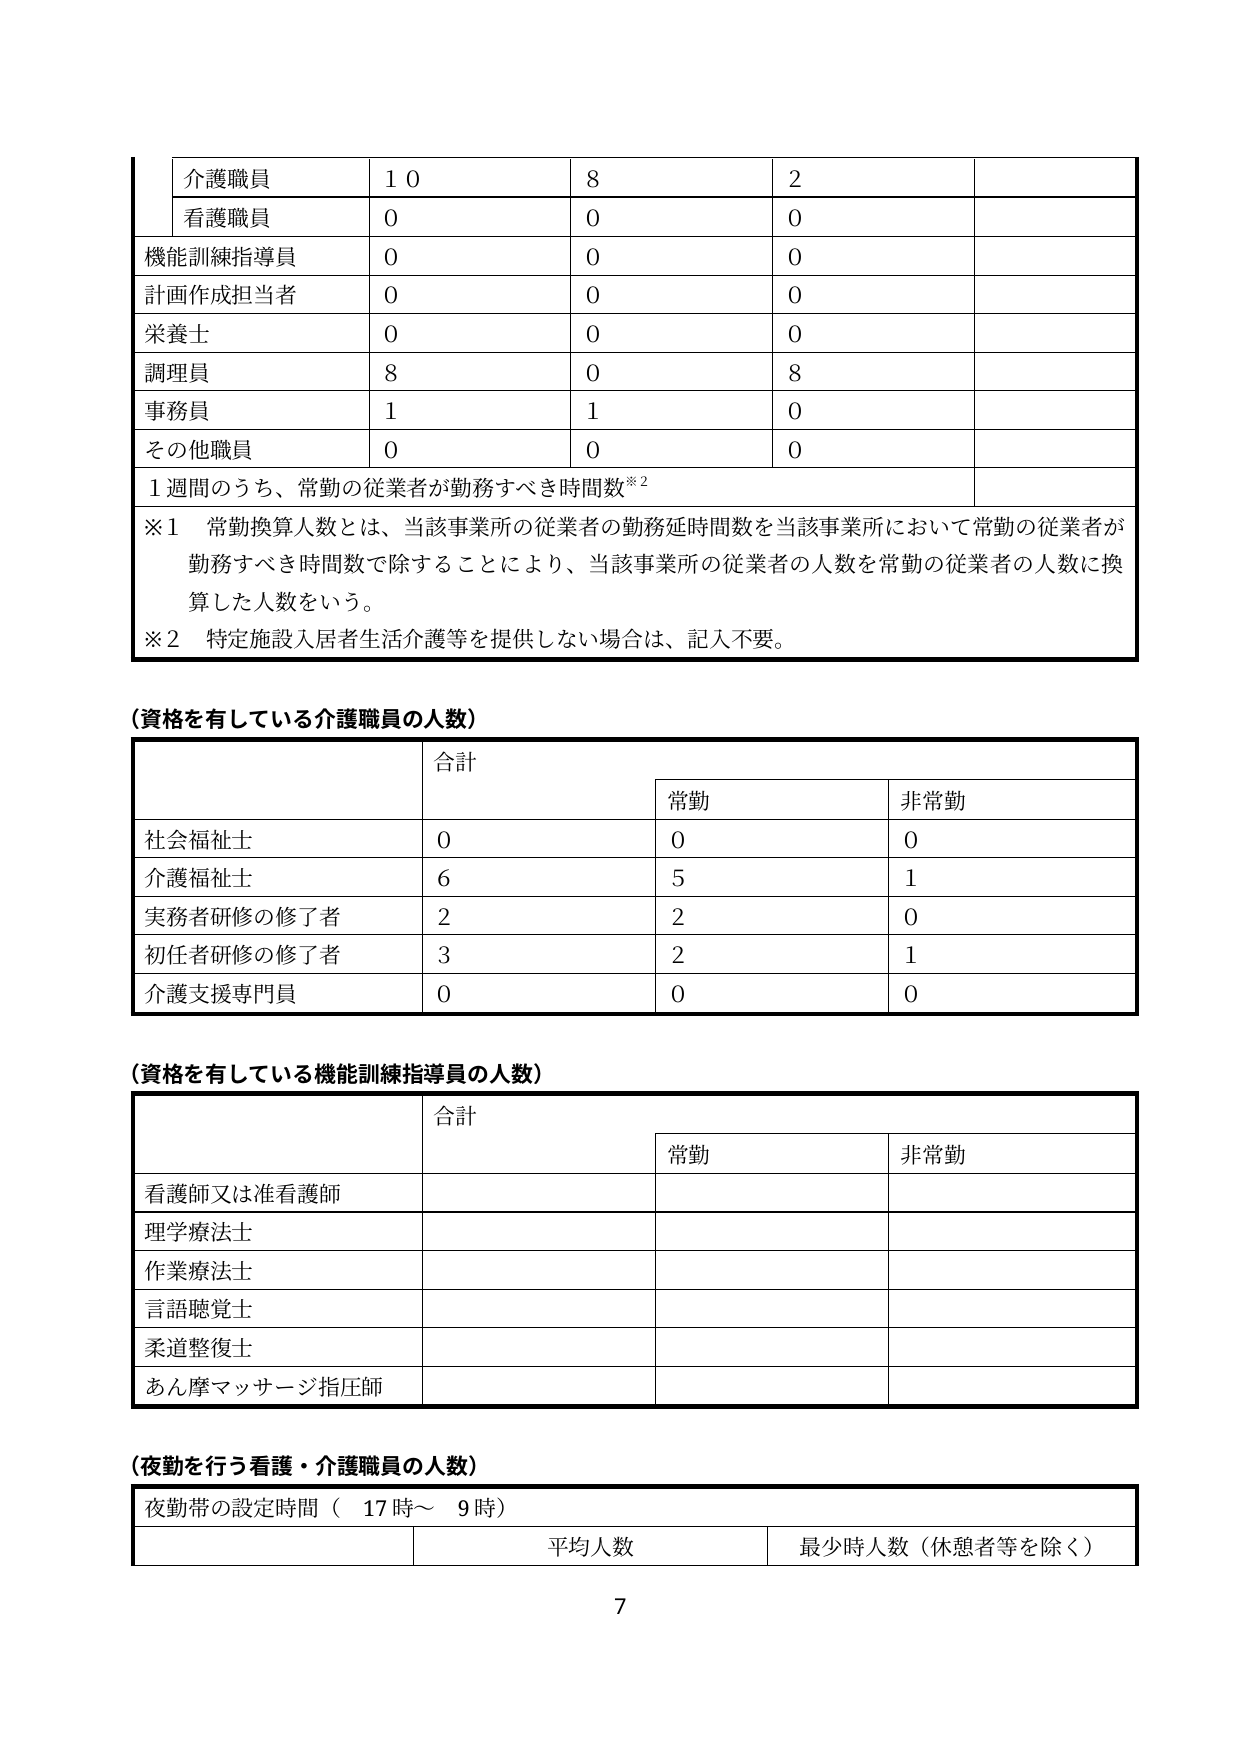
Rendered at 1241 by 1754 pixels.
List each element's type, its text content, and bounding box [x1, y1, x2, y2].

table_cell ０ [571, 353, 772, 390]
table_cell １０ [370, 158, 570, 196]
table_cell ０ [773, 314, 974, 352]
table_cell [423, 1174, 655, 1211]
text （資格を有している機能訓練指導員の人数） [118, 1054, 1122, 1091]
table_cell 常勤 [656, 780, 888, 819]
table_cell [975, 198, 1135, 236]
table_cell [889, 1328, 1135, 1366]
table_cell 最少時人数（休憩者等を除く） [768, 1527, 1135, 1564]
table_cell 作業療法士 [135, 1251, 422, 1288]
table_cell １週間のうち、常勤の従業者が勤務すべき時間数※２ [135, 468, 974, 506]
table_cell ０ [889, 897, 1135, 934]
table_cell 事務員 [135, 391, 369, 429]
table_cell [423, 1213, 655, 1250]
table_cell ８ [370, 353, 570, 390]
table_cell その他職員 [135, 430, 369, 467]
table_cell ０ [423, 974, 655, 1011]
table_cell ※１ 常勤換算人数とは、当該事業所の従業者の勤務延時間数を当該事業所において常勤の従業者が勤務すべき時間数で除することにより、当該事業所の従業者の人数を常勤の従業者の人数に換算した人数をいう。 ※２ 特定施設入居者生活介護等を提供しない場合は、記入不要。 [135, 507, 1135, 657]
table_cell 非常勤 [889, 780, 1135, 819]
table_cell ０ [656, 974, 888, 1011]
table_cell [975, 468, 1135, 506]
text （夜勤を行う看護・介護職員の人数） [118, 1446, 1122, 1484]
table_cell 実務者研修の修了者 [135, 897, 422, 934]
table_cell ０ [773, 276, 974, 313]
table_cell 理学療法士 [135, 1213, 422, 1250]
table_cell ０ [370, 314, 570, 352]
table_cell ０ [571, 198, 772, 236]
table_cell [135, 1527, 413, 1564]
table_cell [889, 1251, 1135, 1288]
table_cell [423, 1367, 655, 1404]
table_cell ０ [370, 237, 570, 274]
table_cell ０ [656, 820, 888, 857]
table_cell [135, 199, 172, 236]
table_cell 介護福祉士 [135, 858, 422, 896]
table_cell ５ [656, 858, 888, 896]
table_cell ８ [773, 353, 974, 390]
table_cell 看護師又は准看護師 [135, 1174, 422, 1211]
table_cell [975, 158, 1135, 196]
table_cell 平均人数 [414, 1527, 767, 1564]
table_cell ０ [571, 314, 772, 352]
table_cell [975, 391, 1135, 429]
table_cell 常勤 [656, 1134, 888, 1173]
table_cell [135, 159, 172, 196]
table_cell ３ [423, 935, 655, 973]
table_cell ０ [370, 198, 570, 236]
text （資格を有している介護職員の人数） [118, 699, 1122, 737]
table_cell １ [889, 935, 1135, 973]
table_cell 非常勤 [889, 1134, 1135, 1173]
table_cell １ [571, 391, 772, 429]
table_header [135, 1096, 422, 1173]
table_cell あん摩マッサージ指圧師 [135, 1367, 422, 1404]
table_cell ０ [889, 974, 1135, 1011]
table_cell [975, 276, 1135, 313]
table_cell [656, 1290, 888, 1327]
table_cell 言語聴覚士 [135, 1290, 422, 1327]
table_cell [656, 1328, 888, 1366]
table_cell ８ [571, 158, 772, 196]
table_cell [423, 1251, 655, 1288]
table_cell ２ [773, 158, 974, 196]
table_header 夜勤帯の設定時間（ 17時～ 9時） [135, 1489, 1135, 1526]
table_cell [889, 1174, 1135, 1211]
table_cell １ [370, 391, 570, 429]
table_cell 介護職員 [173, 158, 369, 196]
table_cell ０ [423, 820, 655, 857]
table_cell [656, 1251, 888, 1288]
table_cell [656, 1213, 888, 1250]
table_cell [656, 1367, 888, 1404]
table_cell ０ [773, 430, 974, 467]
table_cell ０ [370, 276, 570, 313]
table_cell ２ [656, 935, 888, 973]
table_cell 調理員 [135, 353, 369, 390]
table_cell ０ [889, 820, 1135, 857]
table_cell ０ [571, 276, 772, 313]
table_cell ０ [571, 430, 772, 467]
table_cell ０ [773, 198, 974, 236]
table_header 合計 [423, 742, 1135, 779]
table_cell 機能訓練指導員 [135, 237, 369, 274]
table_cell [423, 1135, 655, 1173]
table_cell [889, 1367, 1135, 1404]
table_cell [975, 314, 1135, 352]
table_cell [423, 1328, 655, 1366]
table_cell [975, 430, 1135, 467]
table_cell [423, 1290, 655, 1327]
table_cell 介護支援専門員 [135, 974, 422, 1011]
table_header [135, 742, 422, 819]
table_cell [975, 237, 1135, 274]
table_cell ２ [423, 897, 655, 934]
table_cell 栄養士 [135, 314, 369, 352]
table_header 合計 [423, 1096, 1135, 1133]
table_cell [889, 1290, 1135, 1327]
table_cell ０ [773, 237, 974, 274]
table_cell 初任者研修の修了者 [135, 935, 422, 973]
table_cell ０ [571, 237, 772, 274]
table_cell ０ [370, 430, 570, 467]
table_cell ０ [773, 391, 974, 429]
table_cell [423, 781, 655, 819]
table_cell [975, 353, 1135, 390]
table_cell ２ [656, 897, 888, 934]
table_cell 柔道整復士 [135, 1328, 422, 1366]
table_cell １ [889, 858, 1135, 896]
table_cell [889, 1213, 1135, 1250]
table_cell 社会福祉士 [135, 820, 422, 857]
table_cell 看護職員 [173, 198, 369, 236]
table_cell ６ [423, 858, 655, 896]
table_cell [656, 1174, 888, 1211]
table_cell 計画作成担当者 [135, 276, 369, 313]
